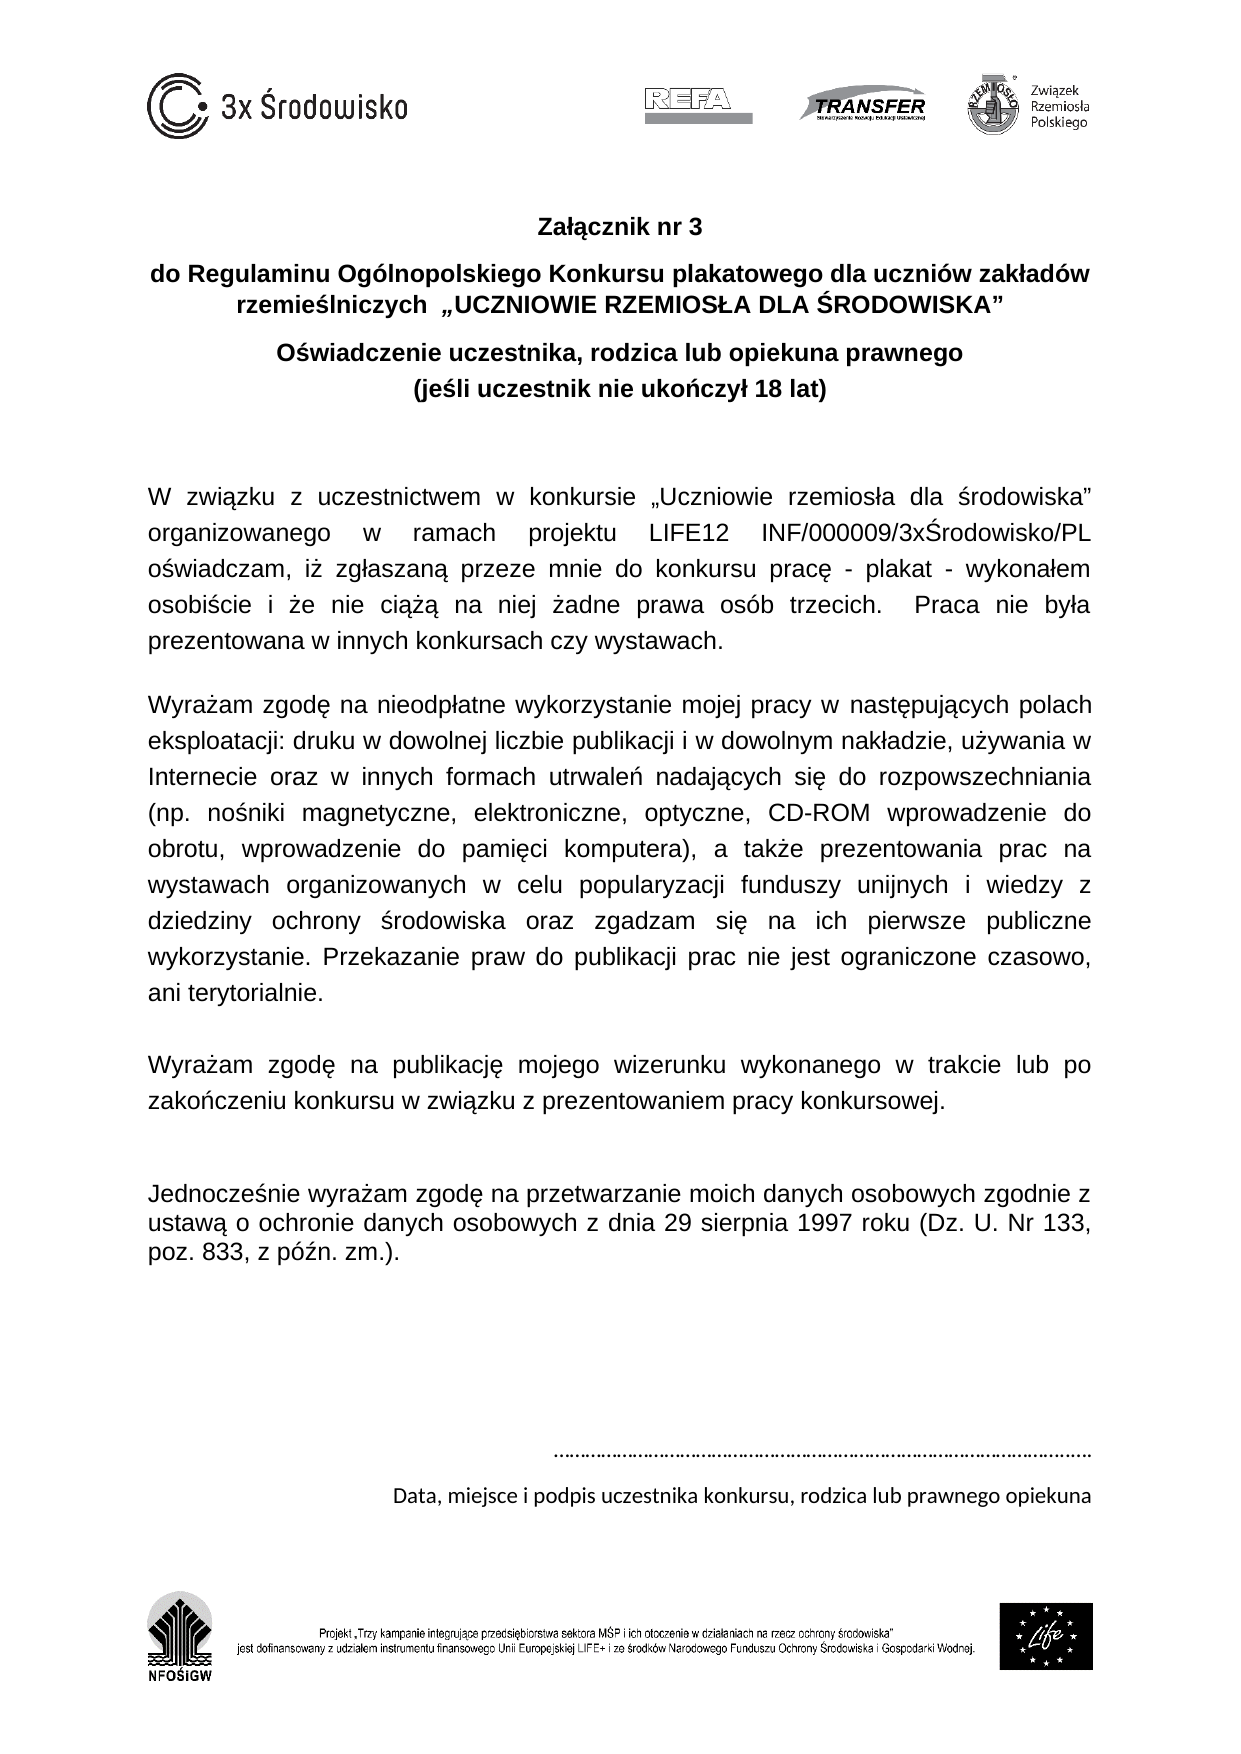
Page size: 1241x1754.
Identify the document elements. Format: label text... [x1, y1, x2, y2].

text Data, miejsce i podpis uczestnika konkursu, rodzica lub prawnego opiekuna [148, 1482, 1093, 1510]
text (jeśli uczestnik nie ukończył 18 lat) [148, 374, 1093, 403]
text Wyrażam zgodę na publikację mojego wizerunku wykonanego w trakcie lub po zakończeniu konkursu w związku z prezentowaniem pracy konkursowej. [148, 1050, 1093, 1114]
picture [147, 1591, 1093, 1681]
picture [147, 73, 1089, 139]
text Jednocześnie wyrażam zgodę na przetwarzanie moich danych osobowych zgodnie z ustawą o ochronie danych osobowych z dnia 29 sierpnia 1997 roku (Dz. U. Nr 133, poz. 833, z późn. zm.). [148, 1179, 1093, 1265]
text do Regulaminu Ogólnopolskiego Konkursu plakatowego dla uczniów zakładów rzemieślniczych „UCZNIOWIE RZEMIOSŁA DLA ŚRODOWISKA” [148, 259, 1093, 319]
text Załącznik nr 3 [148, 212, 1093, 241]
text Wyrażam zgodę na nieodpłatne wykorzystanie mojej pracy w następujących polach eksploatacji: druku w dowolnej liczbie publikacji i w dowolnym nakładzie, używania w Internecie oraz w innych formach utrwaleń nadających się do rozpowszechniania (np. nośniki magnetyczne, elektroniczne, optyczne, CD-ROM wprowadzenie do obrotu, wprowadzenie do pamięci komputera), a także prezentowania prac na wystawach organizowanych w celu popularyzacji funduszy unijnych i wiedzy z dziedziny ochrony środowiska oraz zgadzam się na ich pierwsze publiczne wykorzystanie. Przekazanie praw do publikacji prac nie jest ograniczone czasowo, ani terytorialnie. [148, 690, 1093, 1007]
text ……………………………………………………………………………………..…. [148, 1435, 1093, 1463]
text W związku z uczestnictwem w konkursie „Uczniowie rzemiosła dla środowiska” organizowanego w ramach projektu LIFE12 INF/000009/3xŚrodowisko/PL oświadczam, iż zgłaszaną przeze mnie do konkursu pracę - plakat - wykonałem osobiście i że nie ciążą na niej żadne prawa osób trzecich. Praca nie była prezentowana w innych konkursach czy wystawach. [148, 482, 1093, 654]
text Oświadczenie uczestnika, rodzica lub opiekuna prawnego [148, 338, 1093, 367]
